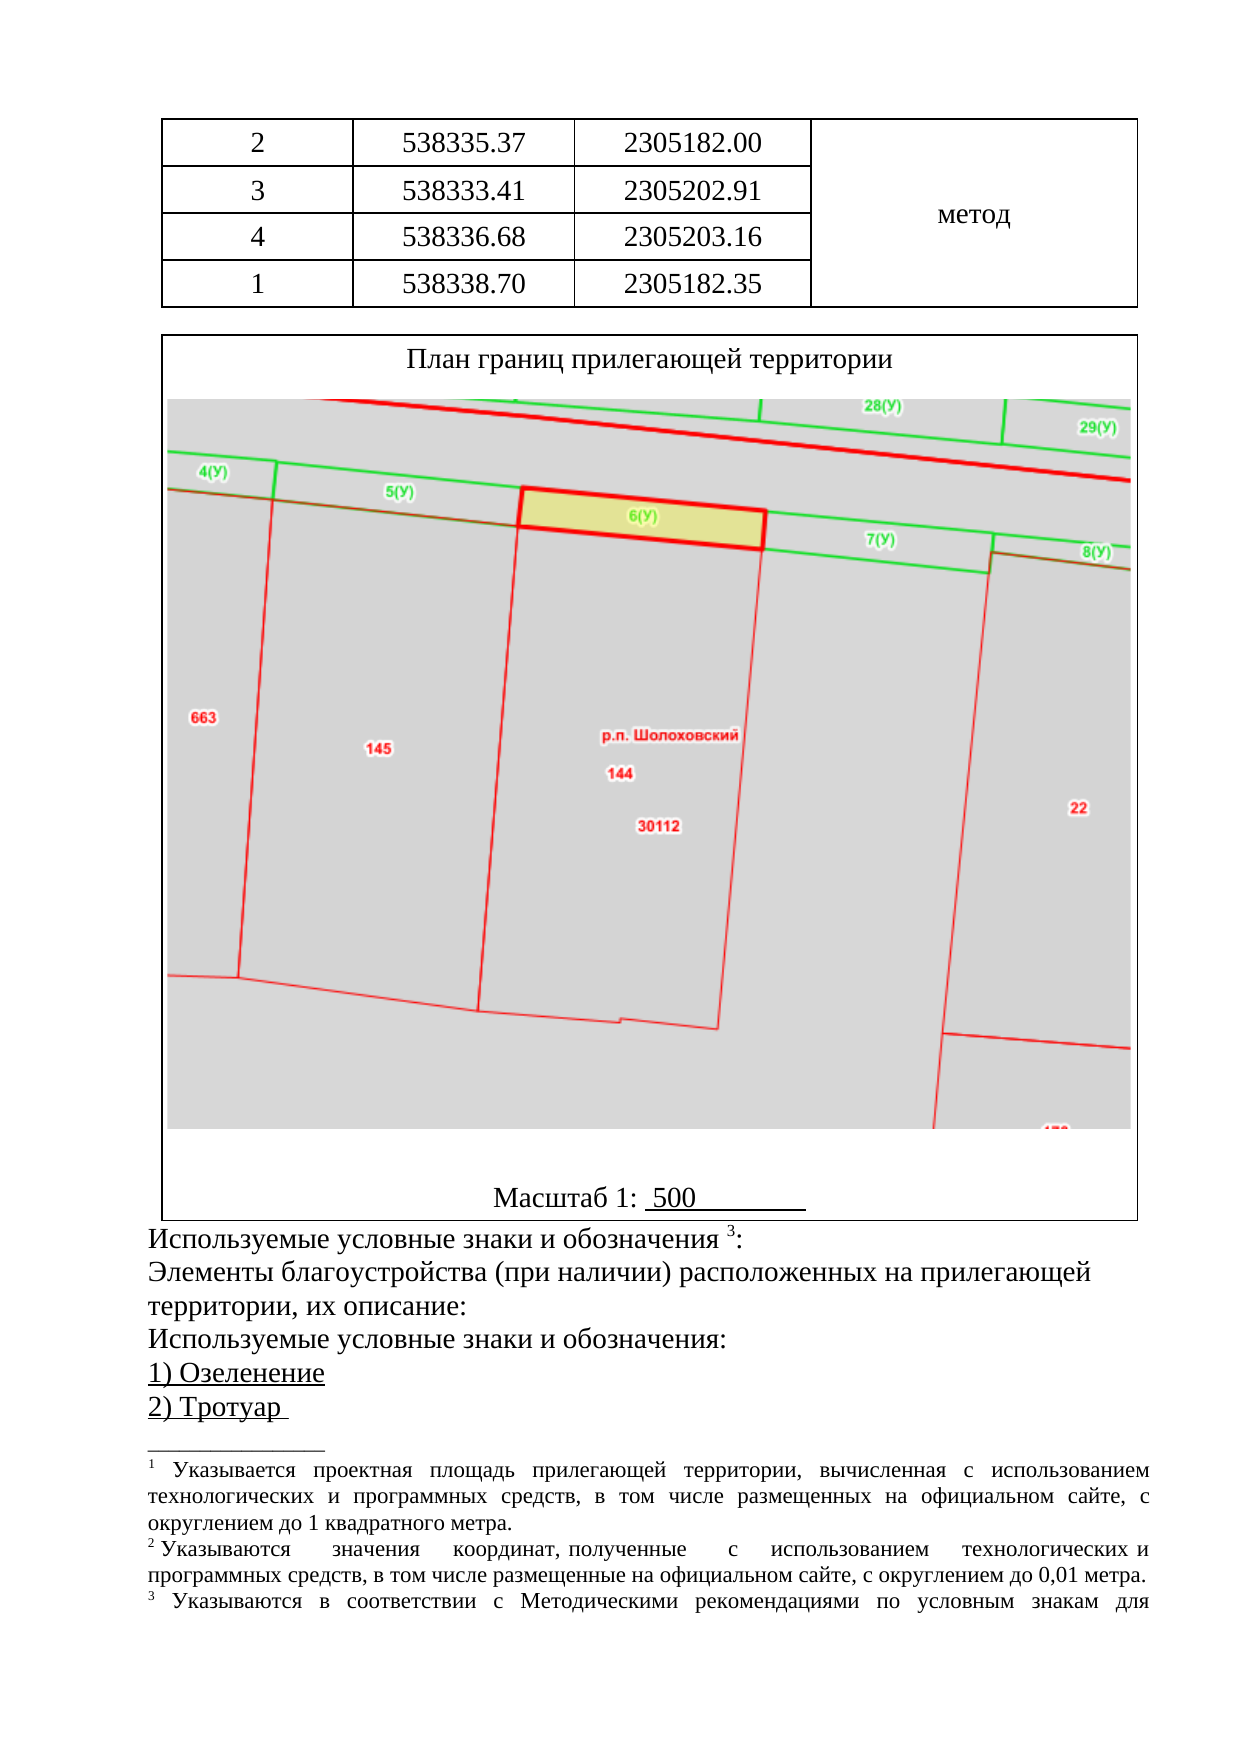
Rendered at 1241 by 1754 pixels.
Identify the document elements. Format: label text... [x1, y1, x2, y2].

text Элементы благоустройства (при наличии) расположенных на прилегающей территории, их описание: [148, 1254, 1152, 1322]
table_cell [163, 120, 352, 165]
text _________________оа ол [110, 1422, 1152, 1456]
text Используемые условные знаки и обозначения 3: [148, 1221, 1152, 1254]
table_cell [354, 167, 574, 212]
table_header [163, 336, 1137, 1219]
text 2) Тротуар д [110, 1389, 1152, 1422]
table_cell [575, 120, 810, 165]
picture [167, 399, 1131, 1129]
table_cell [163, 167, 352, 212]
text 1 Указывается проектная площадь прилегающей территории, вычисленная с использованием технологических и программных средств, в том числе размещенных на официальном сайте, с округлением до 1 квадратного метра. [148, 1456, 1152, 1535]
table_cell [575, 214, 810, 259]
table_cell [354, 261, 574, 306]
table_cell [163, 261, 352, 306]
text Используемые условные знаки и обозначения: [148, 1322, 1152, 1355]
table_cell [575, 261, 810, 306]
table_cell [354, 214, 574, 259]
text 1) Озеленение [148, 1355, 1152, 1389]
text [148, 1588, 1152, 1614]
text 2 Указываются значения координат, полученные с использованием технологических и программных средств, в том числе размещенные на официальном сайте, с округлением до 0,01 метра. [148, 1535, 1152, 1588]
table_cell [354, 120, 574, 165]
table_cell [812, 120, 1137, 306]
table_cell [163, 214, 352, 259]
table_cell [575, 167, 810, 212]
